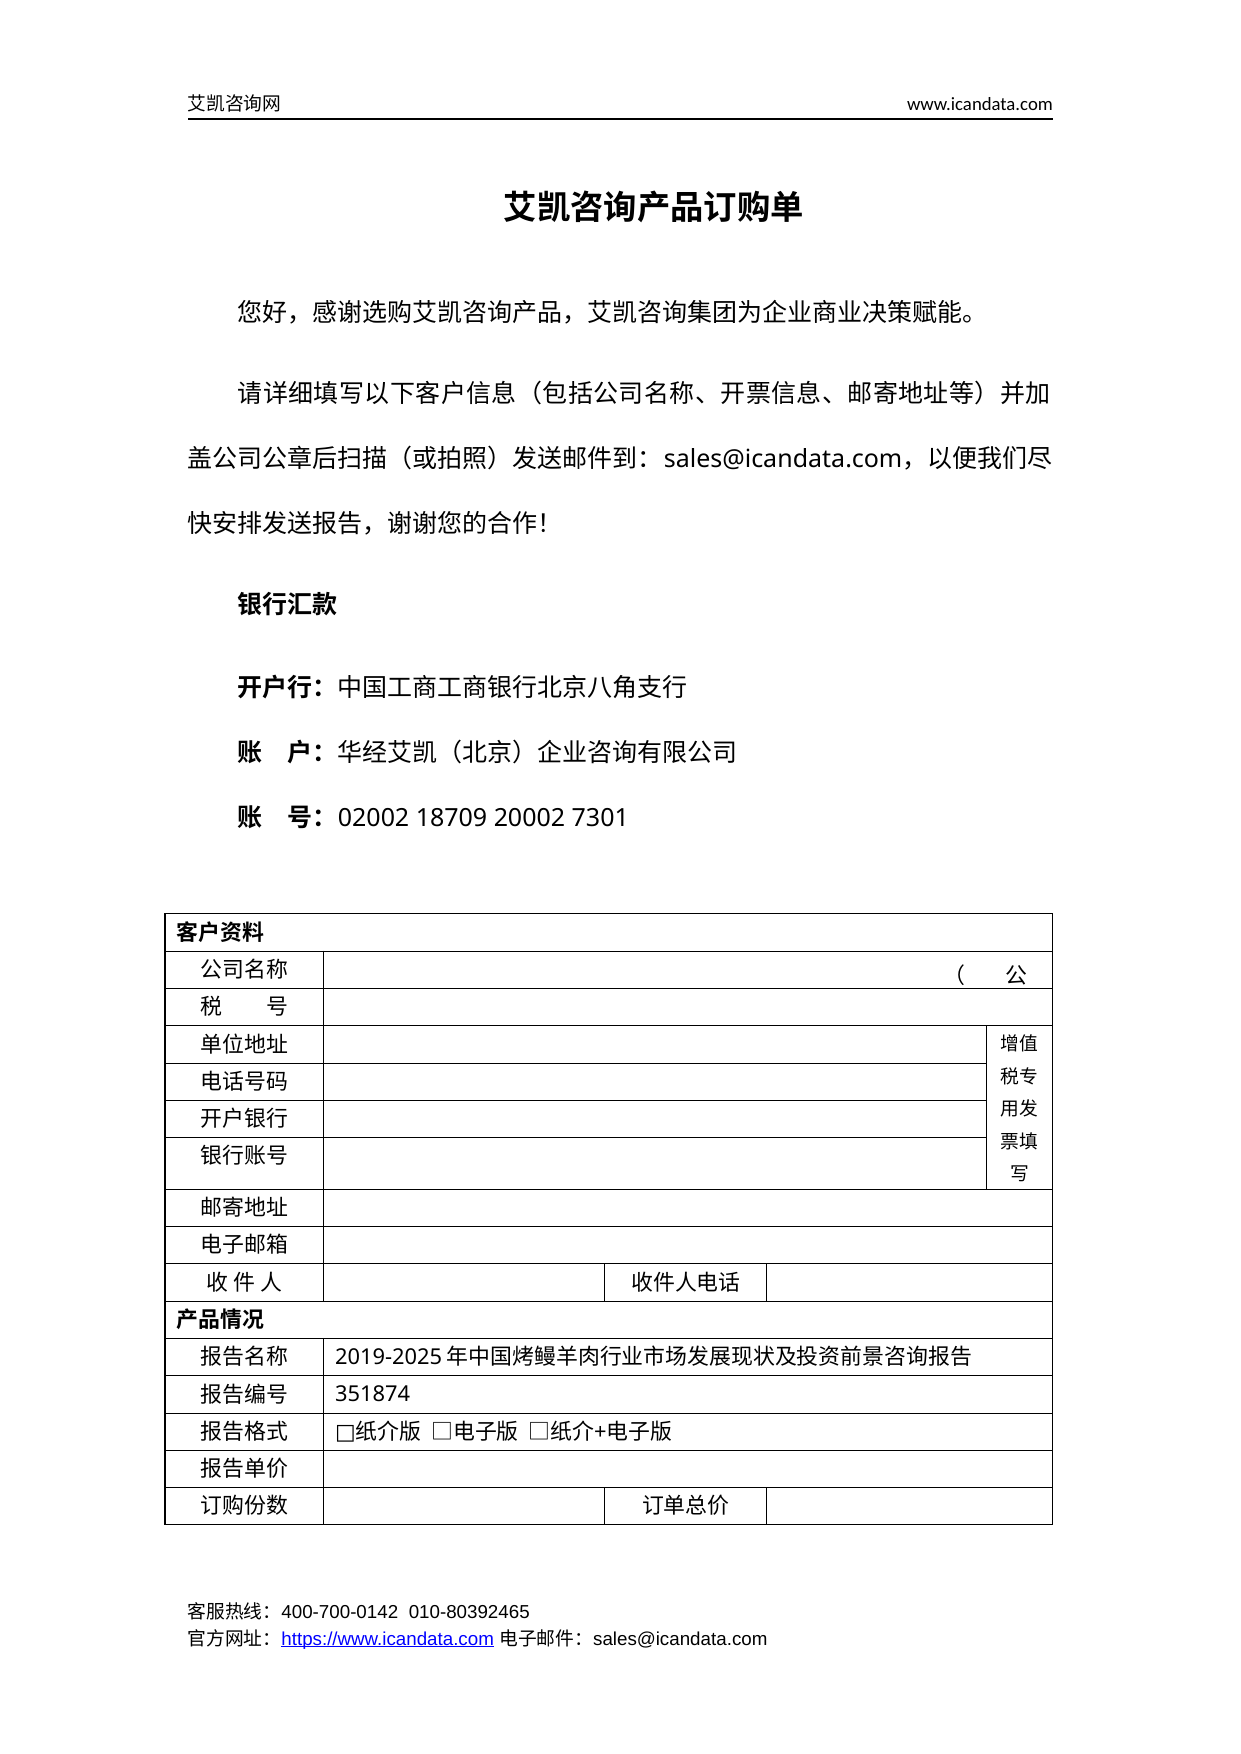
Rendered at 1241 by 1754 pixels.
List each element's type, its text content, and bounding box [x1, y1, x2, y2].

table_cell 公司名称 [166, 952, 323, 988]
table_cell 邮寄地址 [166, 1190, 323, 1226]
table_cell [324, 1026, 986, 1062]
text 账 户：华经艾凯（北京）企业咨询有限公司 [187, 718, 1053, 783]
table_cell 税 号 [166, 989, 323, 1025]
table_cell 收件人电话 [605, 1264, 766, 1301]
table_cell [324, 1264, 604, 1301]
table_cell [324, 1451, 1052, 1487]
table_cell 单位地址 [166, 1026, 323, 1062]
table_cell 增值税专用发票填写 [987, 1026, 1052, 1189]
table_cell 电子邮箱 [166, 1227, 323, 1263]
table_cell 订单总价 [605, 1488, 766, 1524]
table_cell 订购份数 [166, 1488, 323, 1524]
text 艾凯咨询产品订购单 [187, 172, 1053, 237]
table_cell 报告名称 [166, 1339, 323, 1375]
table_cell [324, 1227, 1052, 1263]
table_cell 351874 [324, 1376, 1052, 1412]
table_cell □纸介版 □电子版 □纸介+电子版 [324, 1414, 1052, 1450]
table_cell [767, 1264, 1052, 1301]
table_cell 产品情况 [166, 1302, 1052, 1338]
text 请详细填写以下客户信息（包括公司名称、开票信息、邮寄地址等）并加盖公司公章后扫描（或拍照）发送邮件到：sales@icandata.com，以便我们尽快安排发送报告，谢谢您的合作！ [187, 359, 1053, 554]
table_cell [324, 952, 1052, 988]
table_cell [324, 1064, 986, 1100]
table_cell [324, 1488, 604, 1524]
table_header 客户资料 [166, 914, 1052, 951]
table_cell 电话号码 [166, 1064, 323, 1100]
text 账 号：02002 18709 20002 7301 [187, 783, 1053, 848]
table_cell [324, 1138, 986, 1189]
table_cell 报告编号 [166, 1376, 323, 1412]
table_cell [324, 989, 1052, 1025]
text 您好，感谢选购艾凯咨询产品，艾凯咨询集团为企业商业决策赋能。 [187, 278, 1053, 343]
table_cell 收 件 人 [166, 1264, 323, 1301]
table_cell 银行账号 [166, 1138, 323, 1189]
text 银行汇款 [187, 570, 1053, 635]
table_cell 报告格式 [166, 1414, 323, 1450]
table_cell [767, 1488, 1052, 1524]
table_cell [324, 1101, 986, 1137]
table_cell 2019-2025年中国烤鳗羊肉行业市场发展现状及投资前景咨询报告 [324, 1339, 1052, 1375]
table_cell [324, 1190, 1052, 1226]
table_cell 报告单价 [166, 1451, 323, 1487]
text 开户行：中国工商工商银行北京八角支行 [187, 653, 1053, 718]
table_cell 开户银行 [166, 1101, 323, 1137]
